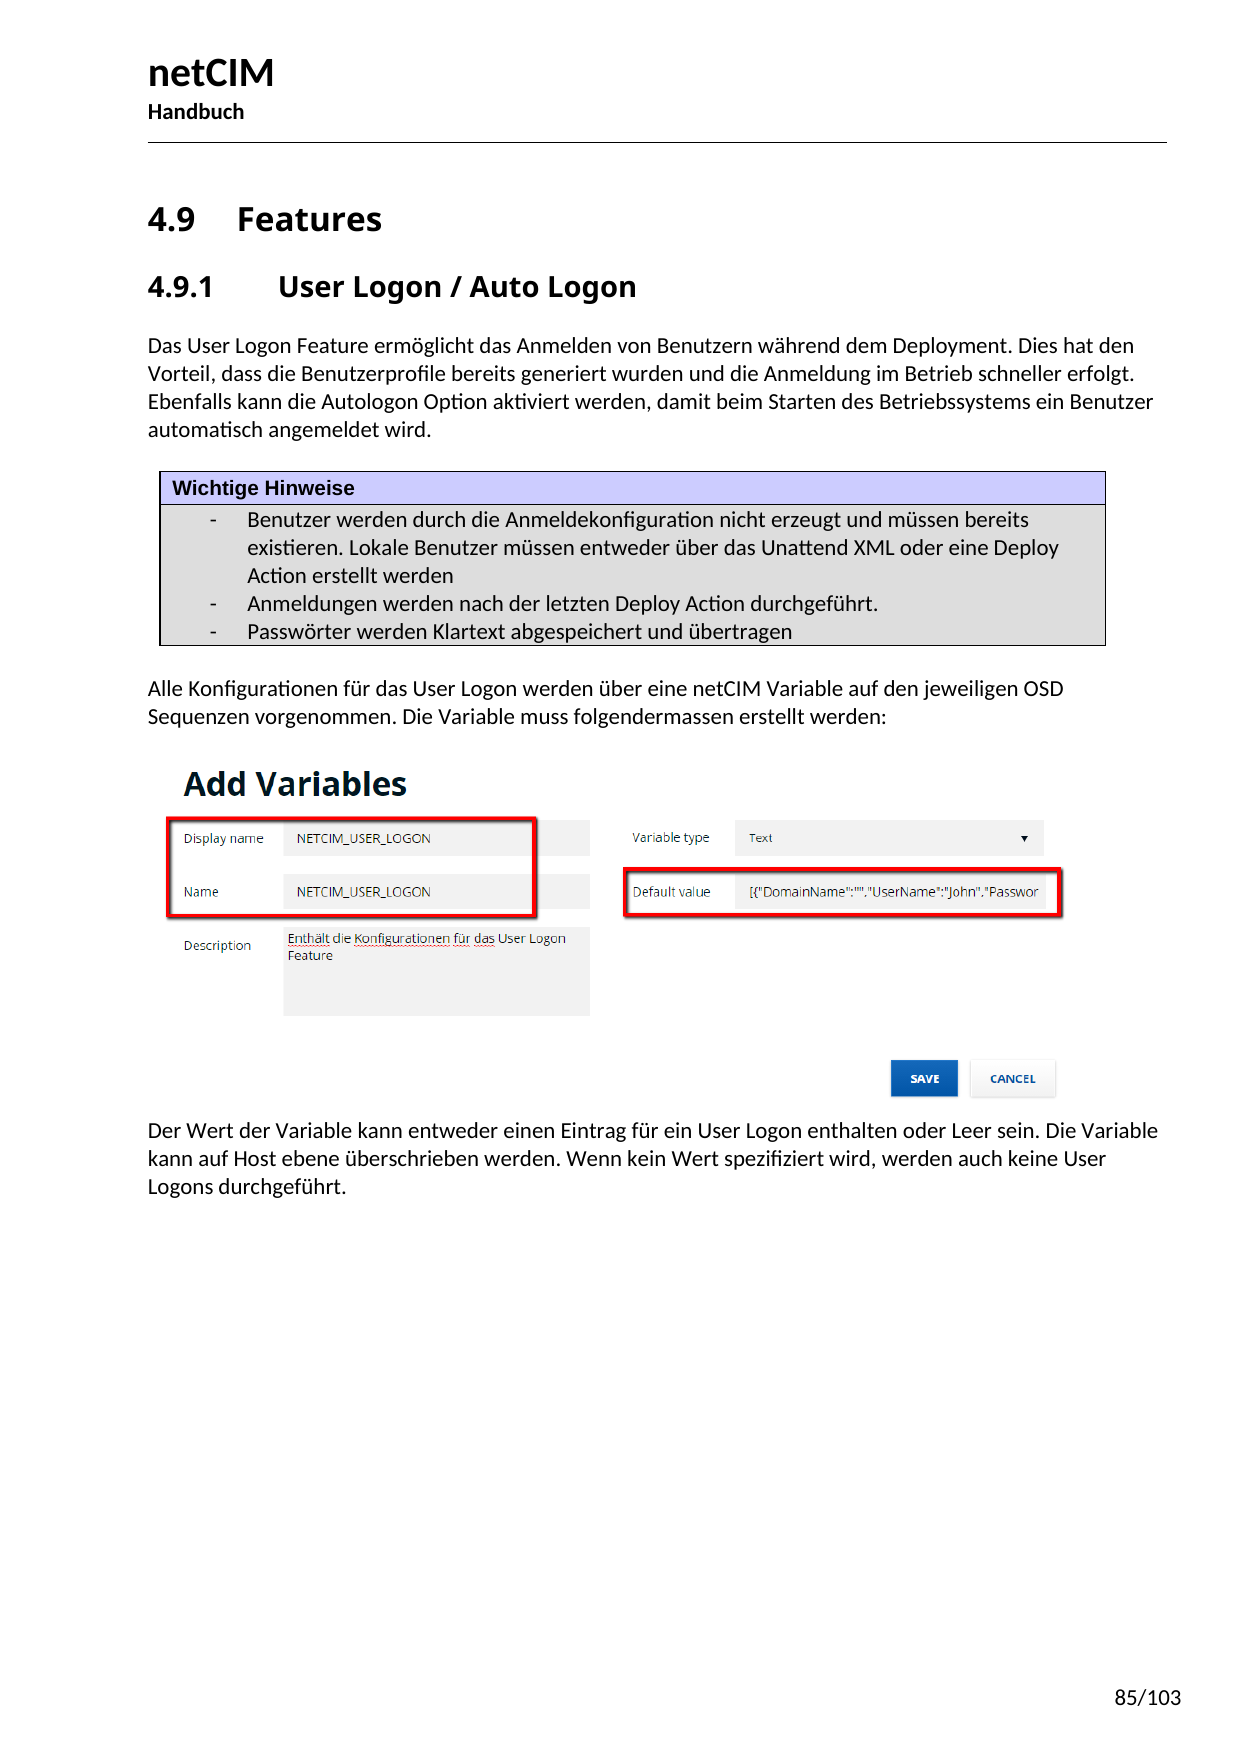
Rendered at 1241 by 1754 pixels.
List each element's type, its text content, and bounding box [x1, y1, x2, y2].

table_header Wichtige Hinweise [161, 472, 1105, 504]
subtitle Features [148, 196, 1167, 241]
table_cell Benutzer werden durch die Anmeldekonfiguration nicht erzeugt und müssen bereits existieren. Lokale Benutzer müssen entweder über das Unattend XML oder eine Deploy Action erstellt werden Anmeldungen werden nach der letzten Deploy Action durchgeführt. Passwörter werden Klartext abgespeichert und übertragen [161, 505, 1105, 645]
picture [147, 758, 1103, 1116]
text Das User Logon Feature ermöglicht das Anmelden von Benutzern während dem Deployment. Dies hat den Vorteil, dass die Benutzerprofile bereits generiert wurden und die Anmeldung im Betrieb schneller erfolgt. [148, 331, 1167, 387]
text Alle Konfigurationen für das User Logon werden über eine netCIM Variable auf den jeweiligen OSD Sequenzen vorgenommen. Die Variable muss folgendermassen erstellt werden: [148, 674, 1167, 730]
text Der Wert der Variable kann entweder einen Eintrag für ein User Logon enthalten oder Leer sein. Die Variable kann auf Host ebene überschrieben werden. Wenn kein Wert spezifiziert wird, werden auch keine User Logons durchgeführt. [148, 1116, 1167, 1200]
text Ebenfalls kann die Autologon Option aktiviert werden, damit beim Starten des Betriebssystems ein Benutzer automatisch angemeldet wird. [148, 387, 1167, 443]
subtitle User Logon / Auto Logon [148, 266, 1167, 306]
